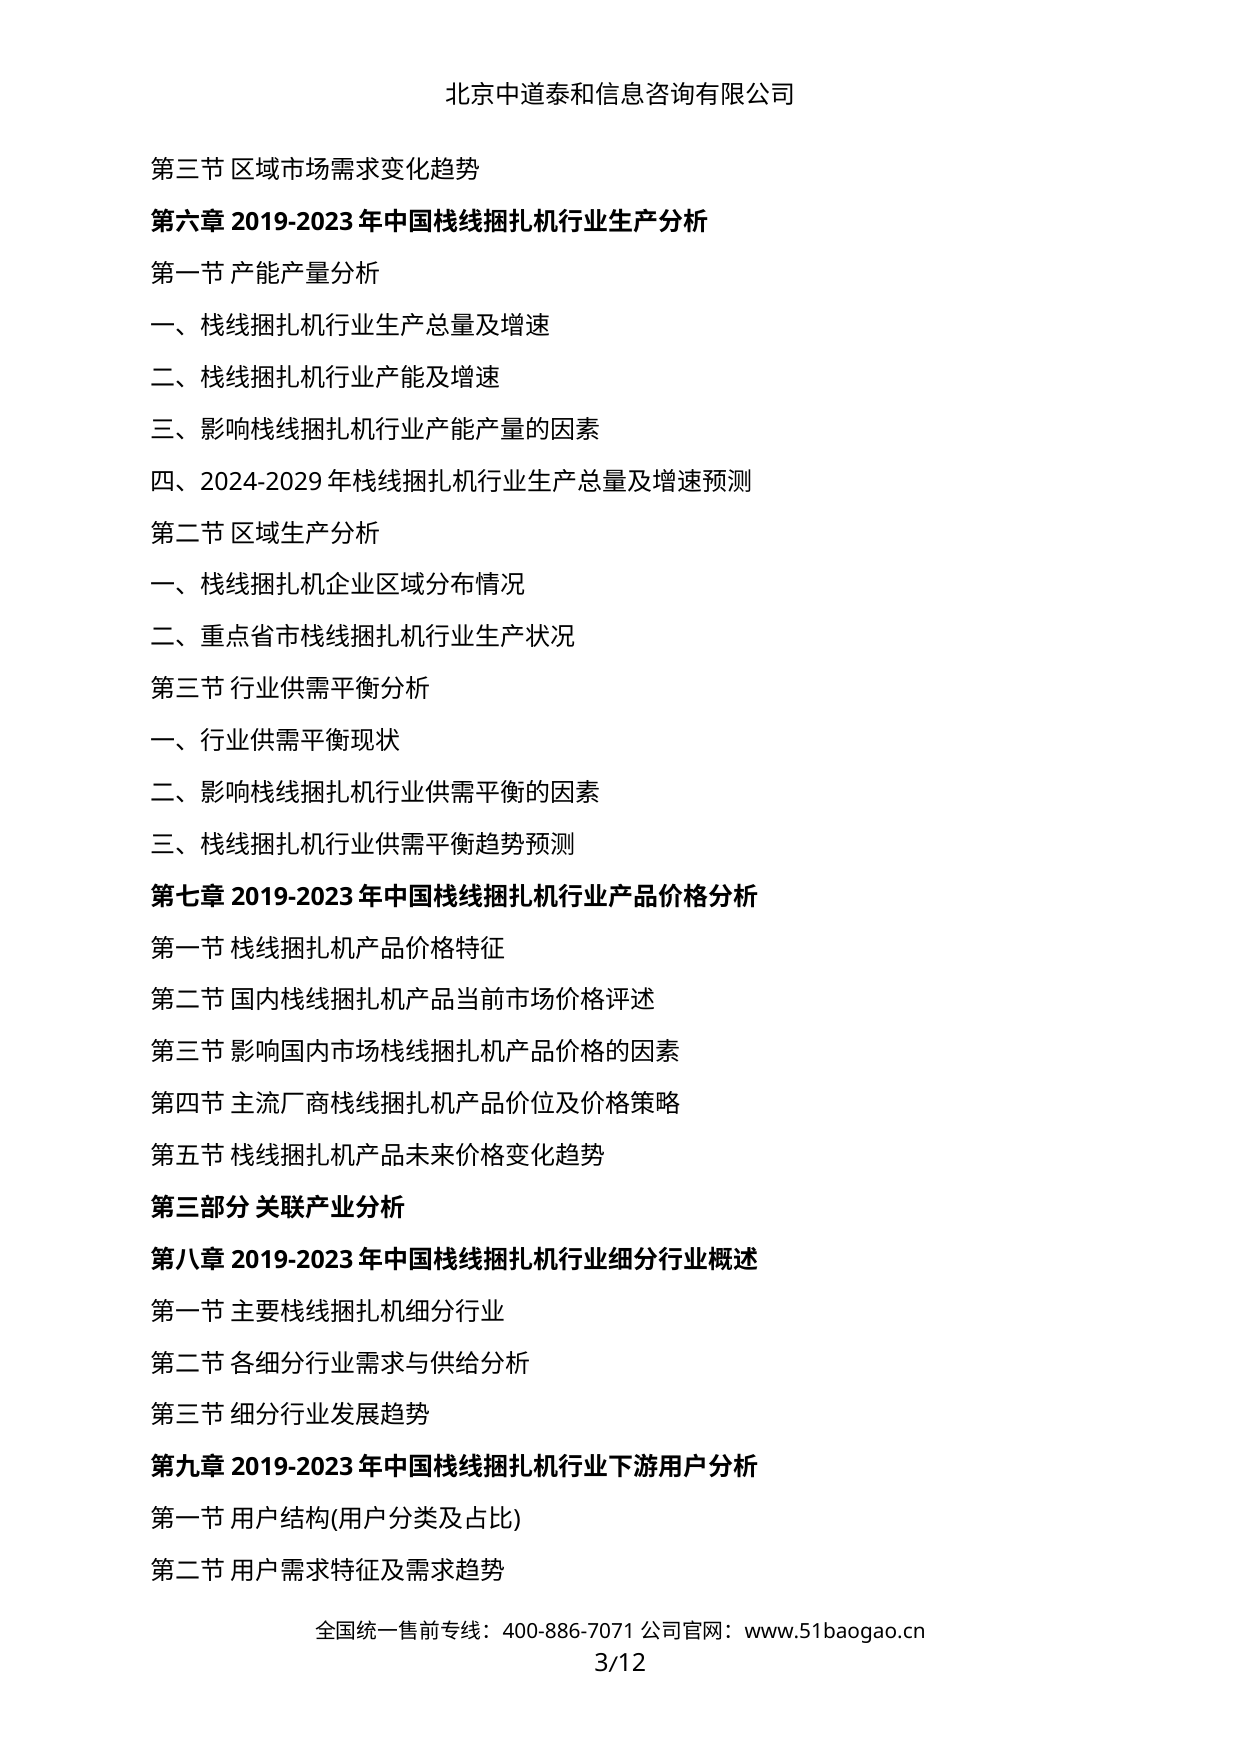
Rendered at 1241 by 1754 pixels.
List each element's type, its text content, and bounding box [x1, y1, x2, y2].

text 第三节 区域市场需求变化趋势 [150, 150, 1090, 186]
text 第三部分 关联产业分析 [150, 1187, 1090, 1224]
text 第一节 产能产量分析 [150, 254, 1090, 290]
text 第六章 2019-2023年中国栈线捆扎机行业生产分析 [150, 202, 1090, 238]
text 第七章 2019-2023年中国栈线捆扎机行业产品价格分析 [150, 876, 1090, 912]
text 第一节 栈线捆扎机产品价格特征 [150, 928, 1090, 964]
text 一、行业供需平衡现状 [150, 721, 1090, 757]
text 第二节 各细分行业需求与供给分析 [150, 1343, 1090, 1379]
text 二、影响栈线捆扎机行业供需平衡的因素 [150, 772, 1090, 809]
text 第九章 2019-2023年中国栈线捆扎机行业下游用户分析 [150, 1447, 1090, 1483]
text 三、影响栈线捆扎机行业产能产量的因素 [150, 409, 1090, 446]
text 第四节 主流厂商栈线捆扎机产品价位及价格策略 [150, 1084, 1090, 1120]
text 第二节 国内栈线捆扎机产品当前市场价格评述 [150, 980, 1090, 1016]
text 第三节 细分行业发展趋势 [150, 1395, 1090, 1431]
text 第三节 影响国内市场栈线捆扎机产品价格的因素 [150, 1032, 1090, 1068]
text 一、栈线捆扎机行业生产总量及增速 [150, 306, 1090, 342]
text 第三节 行业供需平衡分析 [150, 669, 1090, 705]
text 第一节 用户结构(用户分类及占比) [150, 1499, 1090, 1535]
text 第二节 区域生产分析 [150, 513, 1090, 549]
text 三、栈线捆扎机行业供需平衡趋势预测 [150, 824, 1090, 861]
text 二、重点省市栈线捆扎机行业生产状况 [150, 617, 1090, 653]
text 第二节 用户需求特征及需求趋势 [150, 1551, 1090, 1587]
text 四、2024-2029年栈线捆扎机行业生产总量及增速预测 [150, 461, 1090, 497]
text 第五节 栈线捆扎机产品未来价格变化趋势 [150, 1136, 1090, 1172]
text 第一节 主要栈线捆扎机细分行业 [150, 1291, 1090, 1327]
text 第八章 2019-2023年中国栈线捆扎机行业细分行业概述 [150, 1239, 1090, 1276]
text 一、栈线捆扎机企业区域分布情况 [150, 565, 1090, 601]
text 二、栈线捆扎机行业产能及增速 [150, 357, 1090, 394]
